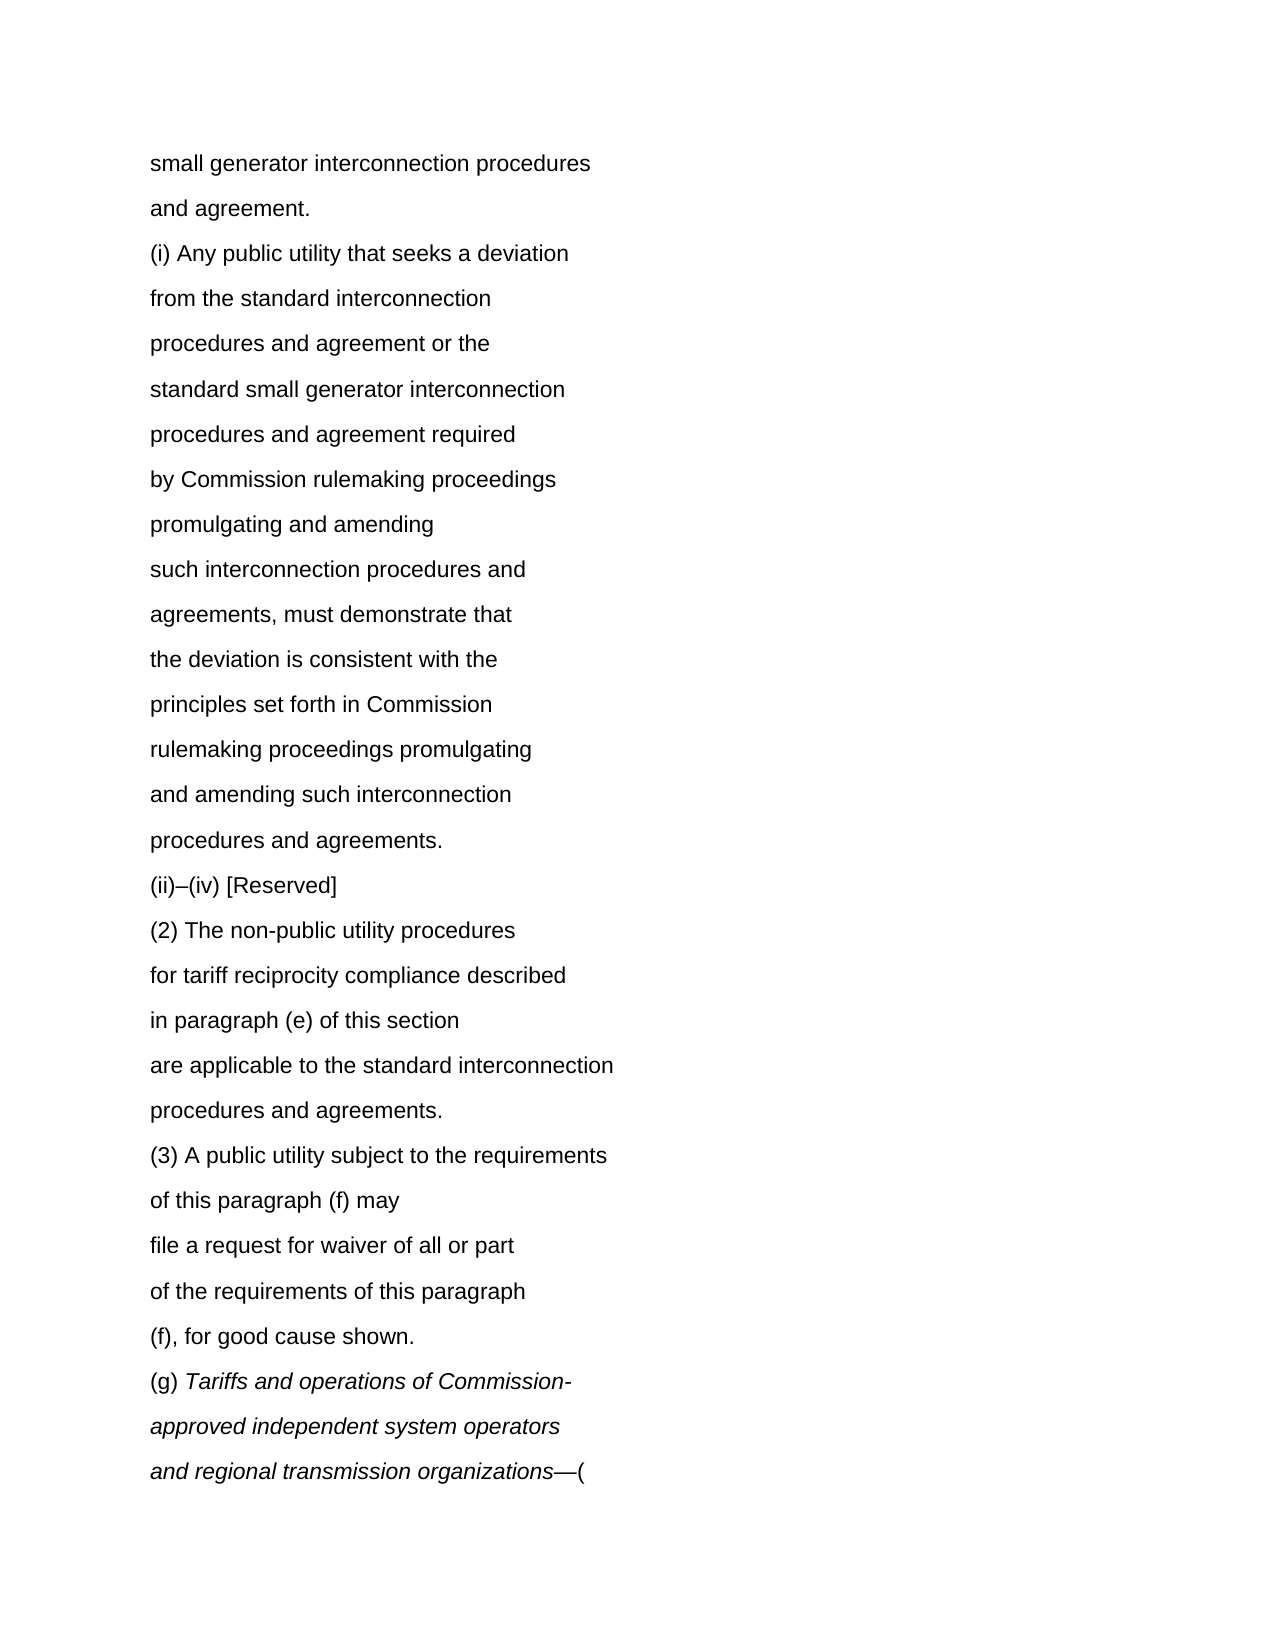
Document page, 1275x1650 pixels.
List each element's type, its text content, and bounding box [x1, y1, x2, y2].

text by Commission rulemaking proceedings [150, 466, 1125, 492]
text procedures and agreements. [150, 827, 1125, 853]
text agreements, must demonstrate that [150, 601, 1125, 627]
text in paragraph (e) of this section [150, 1007, 1125, 1033]
text from the standard interconnection [150, 285, 1125, 312]
text of the requirements of this paragraph [150, 1278, 1125, 1304]
text small generator interconnection procedures [150, 150, 1125, 176]
text (2) The non-public utility procedures [150, 917, 1125, 943]
text of this paragraph (f) may [150, 1187, 1125, 1214]
text and agreement. [150, 195, 1125, 221]
text procedures and agreement required [150, 421, 1125, 447]
text rulemaking proceedings promulgating [150, 736, 1125, 763]
text procedures and agreement or the [150, 330, 1125, 357]
text for tariff reciprocity compliance described [150, 962, 1125, 988]
text are applicable to the standard interconnection [150, 1052, 1125, 1078]
text file a request for waiver of all or part [150, 1232, 1125, 1259]
text standard small generator interconnection [150, 376, 1125, 402]
text approved independent system operators [150, 1413, 1125, 1439]
text (ii)–(iv) [Reserved] [150, 872, 1125, 898]
text such interconnection procedures and [150, 556, 1125, 582]
text and regional transmission organizations—( [150, 1458, 1125, 1484]
text promulgating and amending [150, 511, 1125, 537]
text principles set forth in Commission [150, 691, 1125, 718]
text (i) Any public utility that seeks a deviation [150, 240, 1125, 267]
text (g) Tariffs and operations of Commission- [150, 1368, 1125, 1394]
text the deviation is consistent with the [150, 646, 1125, 672]
text and amending such interconnection [150, 781, 1125, 808]
text procedures and agreements. [150, 1097, 1125, 1123]
text (3) A public utility subject to the requirements [150, 1142, 1125, 1169]
text (f), for good cause shown. [150, 1323, 1125, 1349]
